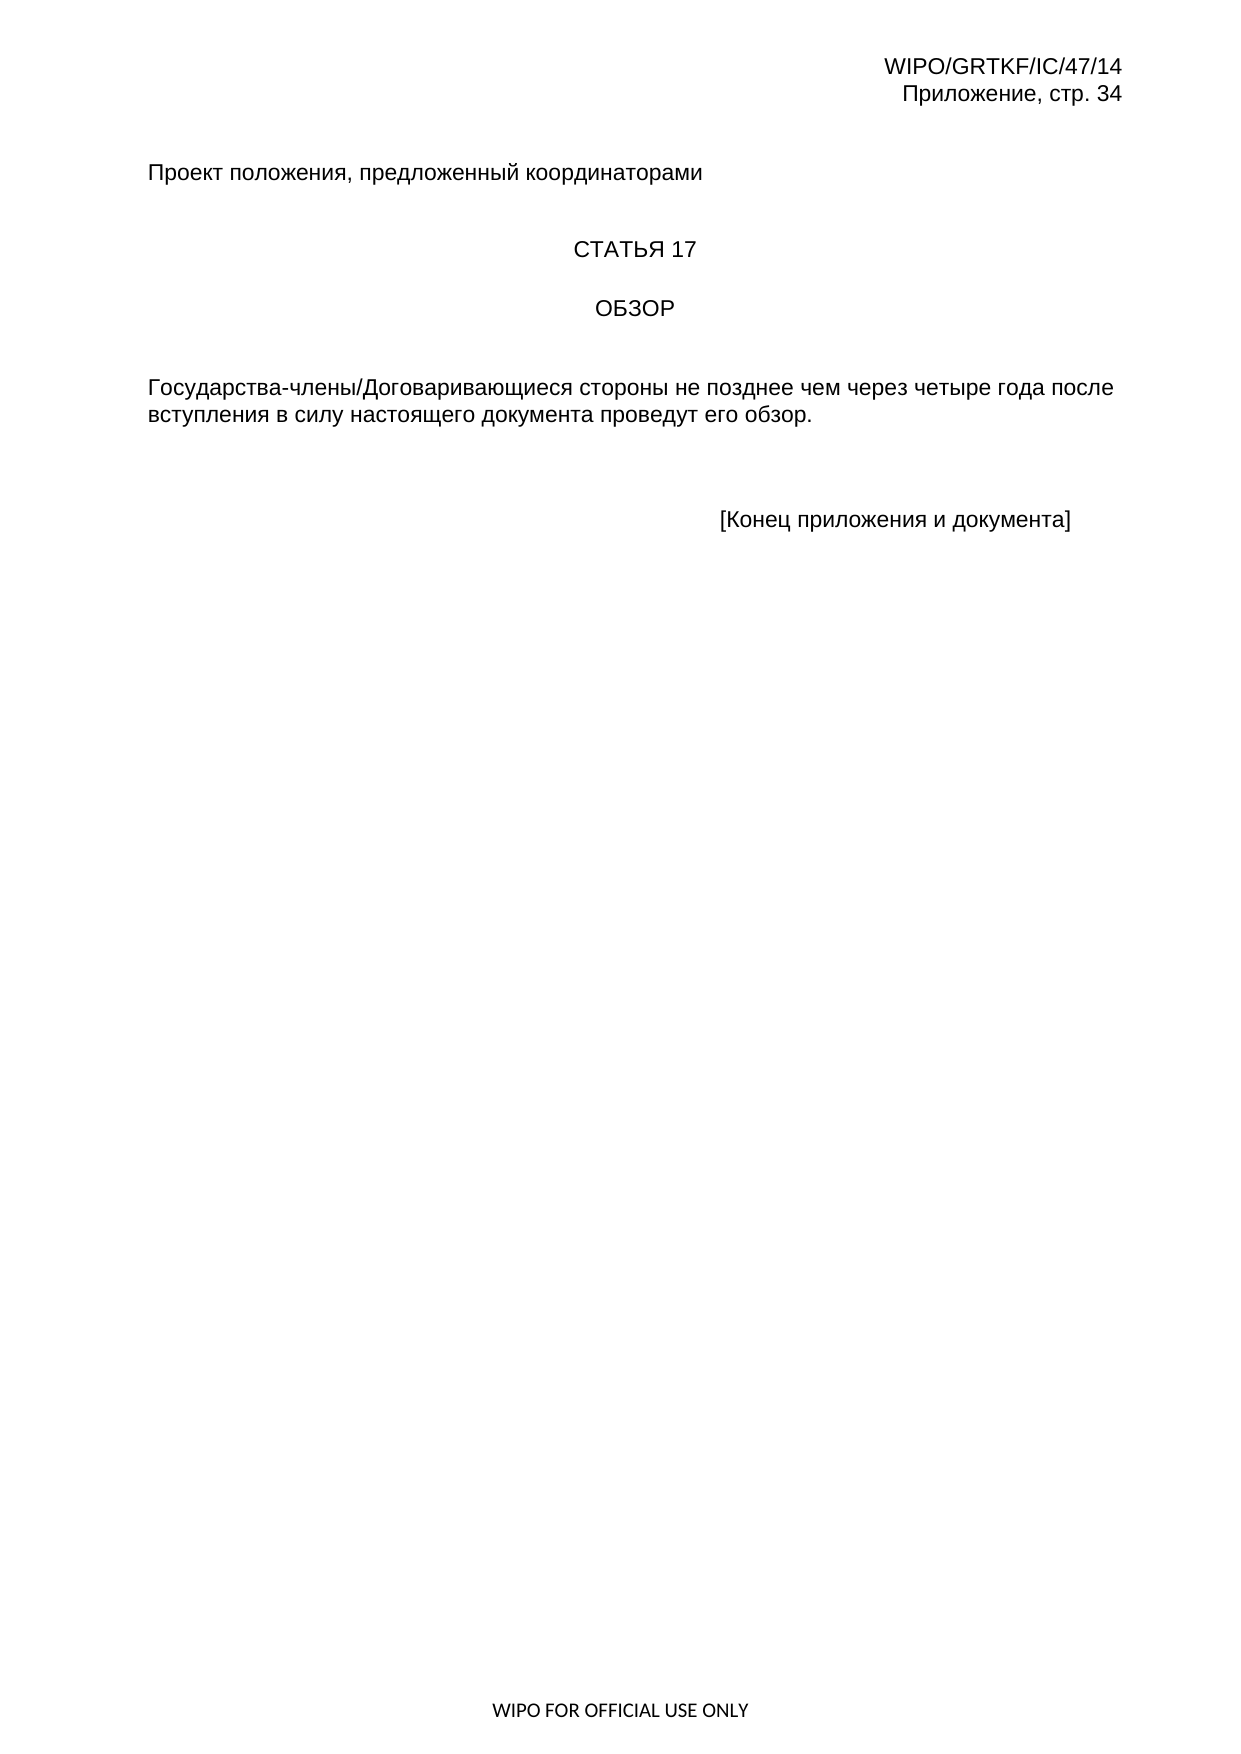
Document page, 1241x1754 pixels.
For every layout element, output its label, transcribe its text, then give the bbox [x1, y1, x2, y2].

text ОБЗОР [148, 295, 1122, 322]
text Государства-члены/Договаривающиеся стороны не позднее чем через четыре года после вступления в силу настоящего документа проведут его обзор. [148, 374, 1122, 427]
subtitle СТАТЬЯ 17 [148, 236, 1122, 263]
text [Конец приложения и документа] [719, 506, 1122, 532]
text Проект положения, предложенный координаторами [148, 158, 1122, 185]
